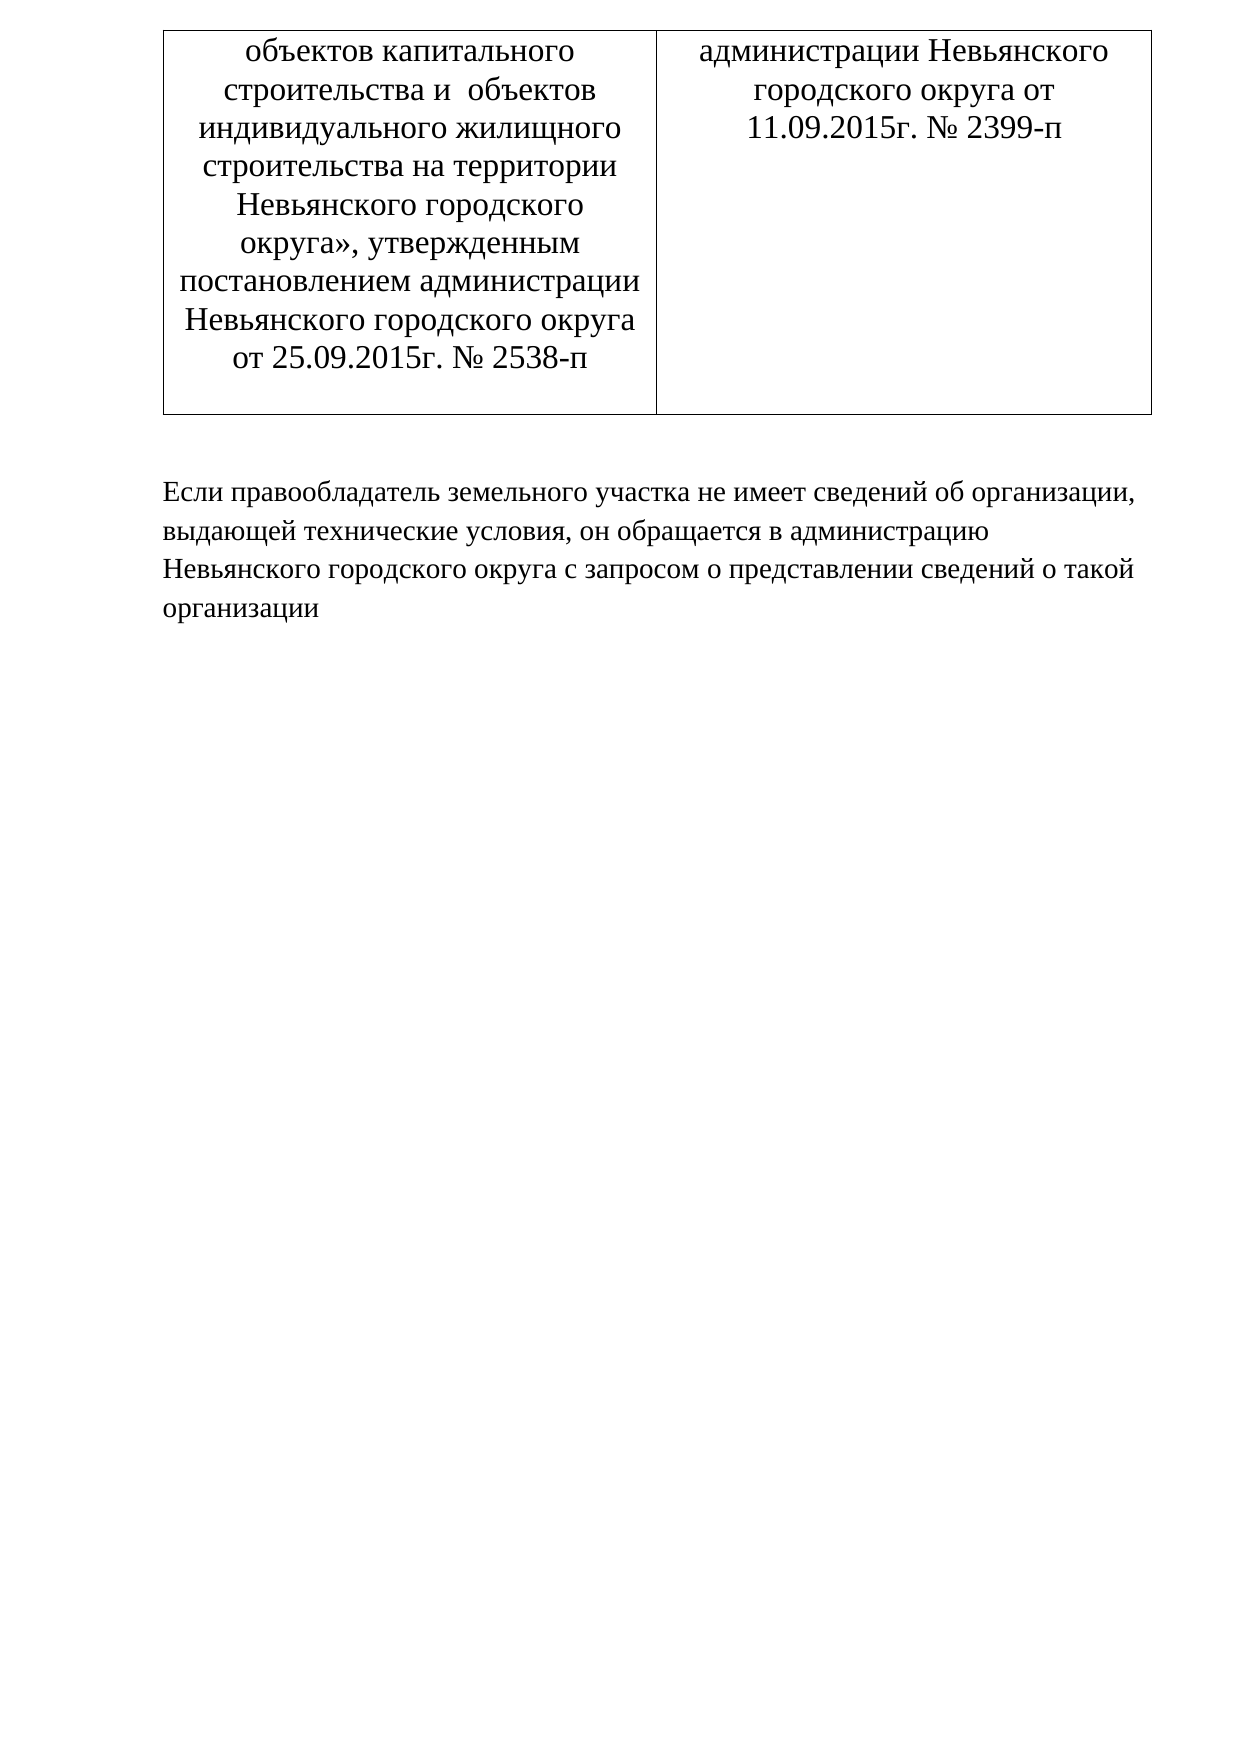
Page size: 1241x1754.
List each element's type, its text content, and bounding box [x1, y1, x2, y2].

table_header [657, 31, 1151, 414]
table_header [164, 31, 656, 414]
text Если правообладатель земельного участка не имеет сведений об организации, выдающей технические условия, он обращается в администрацию Невьянского городского округа с запросом о представлении сведений о такой организации [162, 474, 1152, 623]
